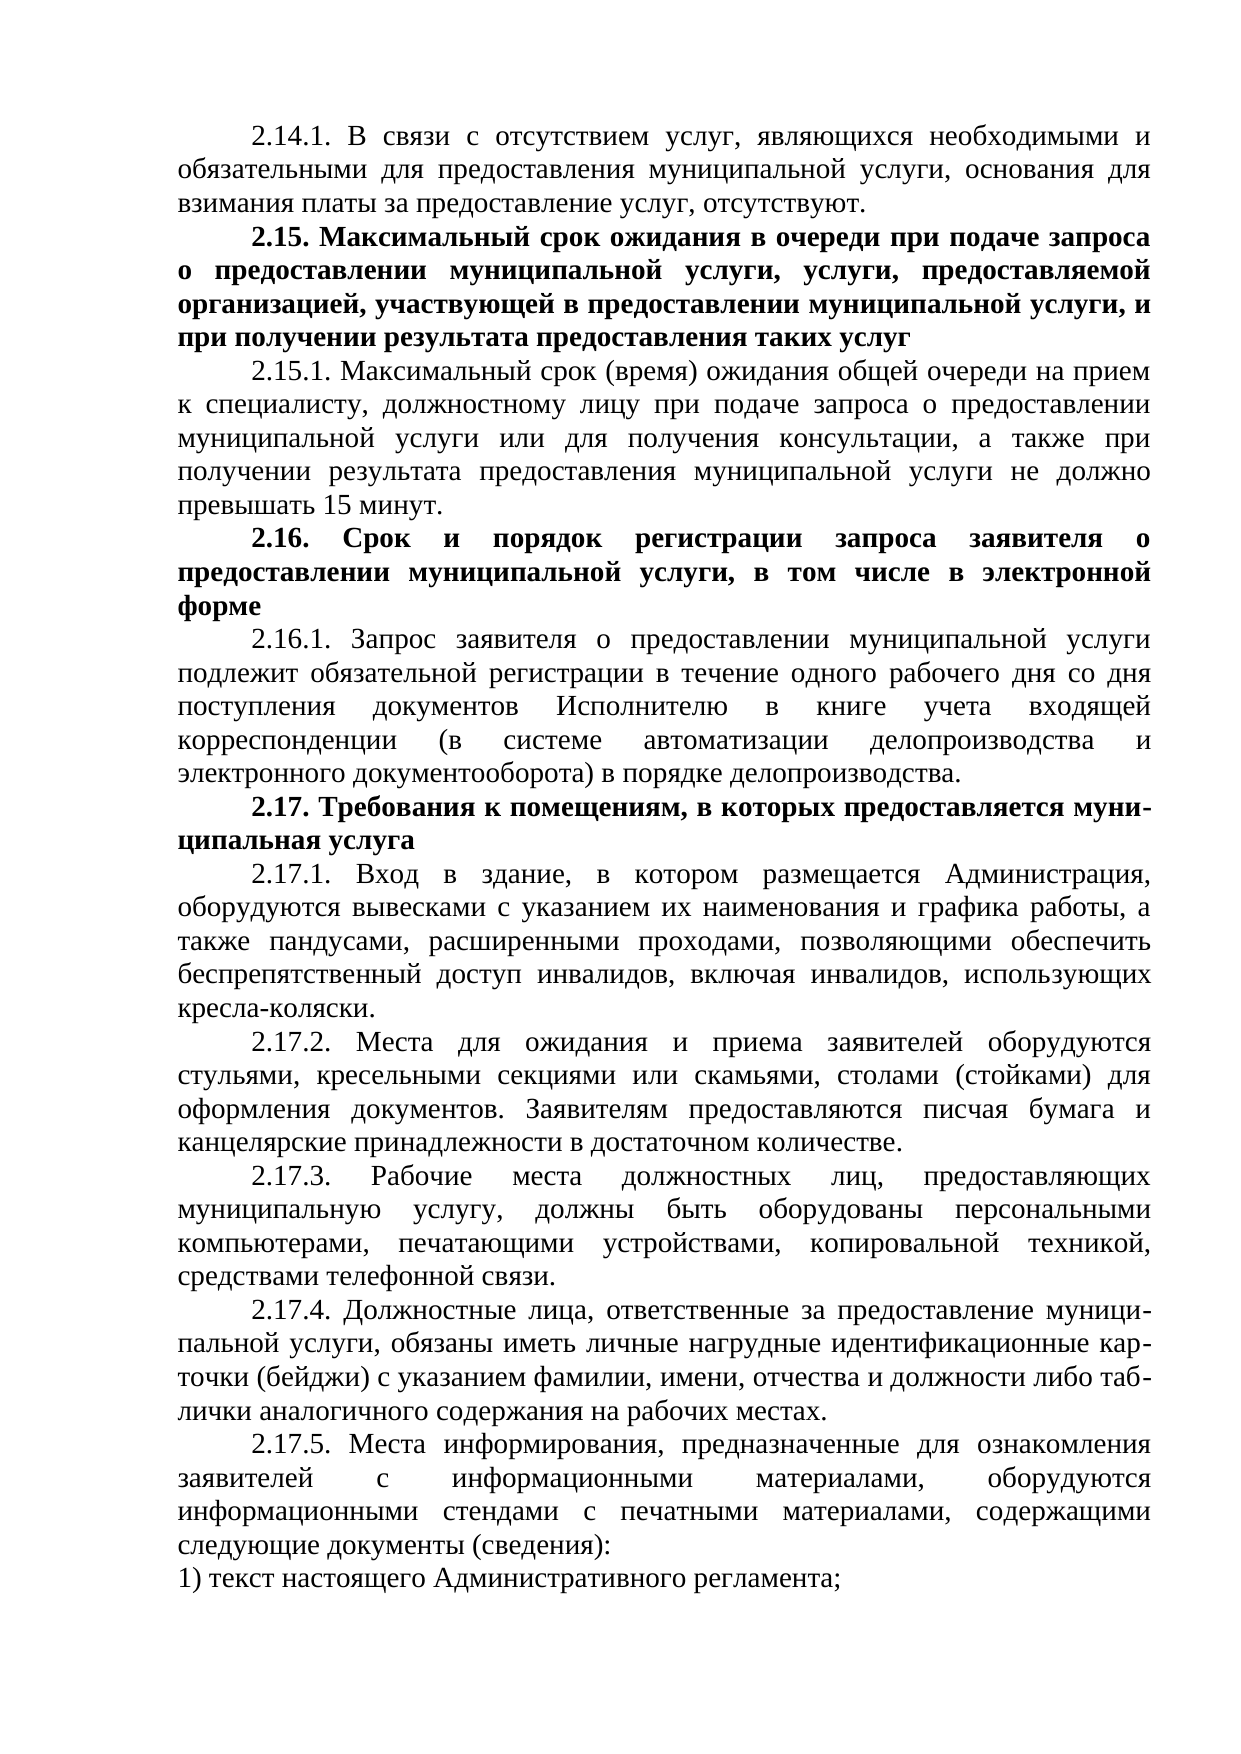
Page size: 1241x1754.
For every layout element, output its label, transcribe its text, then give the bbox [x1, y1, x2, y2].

text 2.17.3. Рабочие места должностных лиц, предоставляющих муниципальную услугу, должны быть оборудованы персональными компьютерами, печатающими устройствами, копировальной техникой, средствами телефонной связи. [177, 1158, 1152, 1292]
text 2.16. Срок и порядок регистрации запроса заявителя о предоставлении муниципальной услуги, в том числе в электронной форме [177, 521, 1152, 621]
text 2.17.1. Вход в здание, в котором размещается Администрация, оборудуются вывесками с указанием их наименования и графика работы, а также пандусами, расширенными проходами, позволяющими обеспечить беспрепятственный доступ инвалидов, включая инвалидов, использующих кресла-коляски. [177, 856, 1152, 1024]
subtitle 2.17. Требования к помещениям, в которых предоставляется муниципальная услуга [177, 789, 1152, 856]
text 2.17.5. Места информирования, предназначенные для ознакомления заявителей с информационными материалами, оборудуются информационными стендами с печатными материалами, содержащими следующие документы (сведения): [177, 1426, 1152, 1560]
text 2.16.1. Запрос заявителя о предоставлении муниципальной услуги подлежит обязательной регистрации в течение одного рабочего дня со дня поступления документов Исполнителю в книге учета входящей корреспонденции (в системе автоматизации делопроизводства и электронного документооборота) в порядке делопроизводства. [177, 621, 1152, 789]
text 2.14.1. В связи с отсутствием услуг, являющихся необходимыми и обязательными для предоставления муниципальной услуги, основания для взимания платы за предоставление услуг, отсутствуют. [177, 118, 1152, 219]
text 2.17.2. Места для ожидания и приема заявителей оборудуются стульями, кресельными секциями или скамьями, столами (стойками) для оформления документов. Заявителям предоставляются писчая бумага и канцелярские принадлежности в достаточном количестве. [177, 1024, 1152, 1158]
text 2.17.4. Должностные лица, ответственные за предоставление муниципальной услуги, обязаны иметь личные нагрудные идентификационные карточки (бейджи) с указанием фамилии, имени, отчества и должности либо таблички аналогичного содержания на рабочих местах. [177, 1292, 1152, 1426]
text 1) текст настоящего Административного регламента; [177, 1560, 1152, 1594]
subtitle 2.15. Максимальный срок ожидания в очереди при подаче запроса о предоставлении муниципальной услуги, услуги, предоставляемой организацией, участвующей в предоставлении муниципальной услуги, и при получении результата предоставления таких услуг [177, 219, 1152, 353]
text 2.15.1. Максимальный срок (время) ожидания общей очереди на прием к специалисту, должностному лицу при подаче запроса о предоставлении муниципальной услуги или для получения консультации, а также при получении результата предоставления муниципальной услуги не должно превышать 15 минут. [177, 353, 1152, 521]
